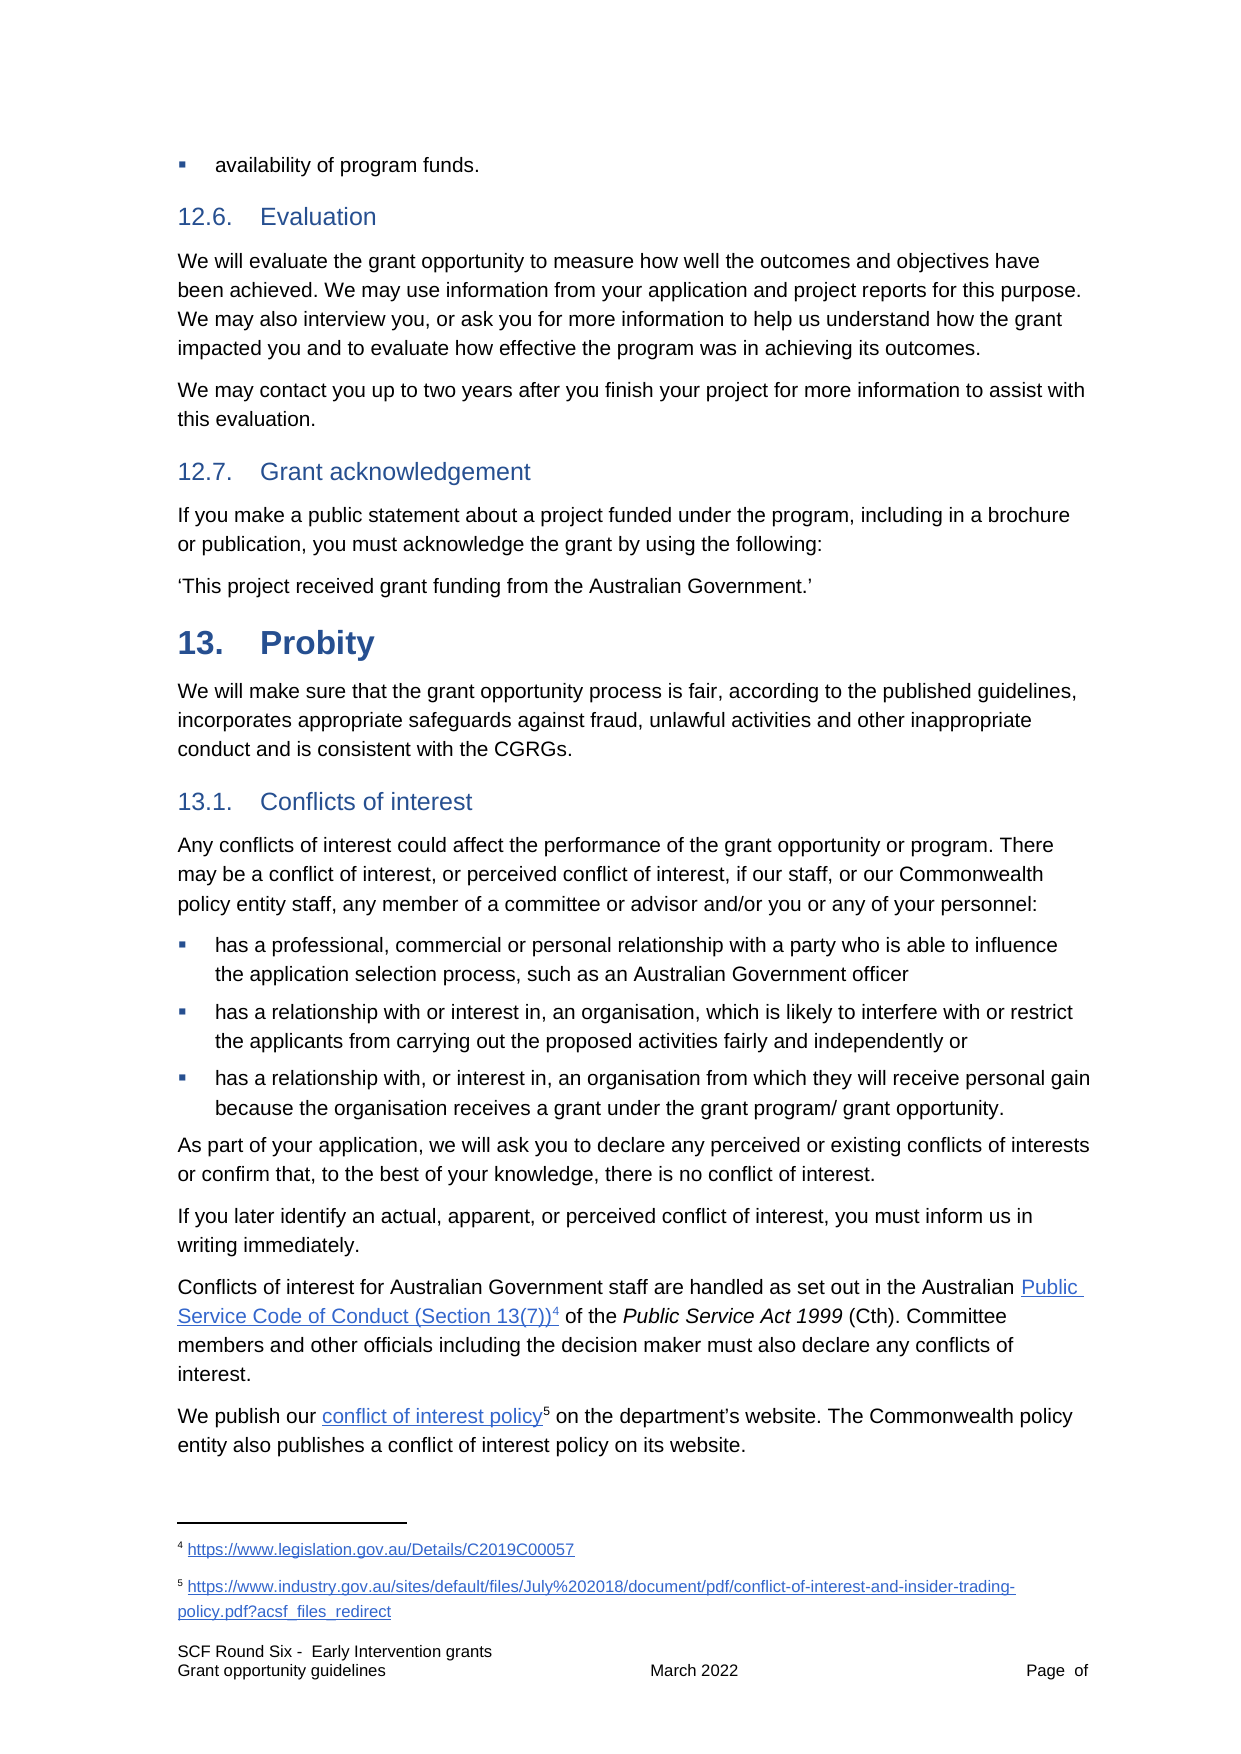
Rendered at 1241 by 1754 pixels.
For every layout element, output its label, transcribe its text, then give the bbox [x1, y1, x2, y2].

subtitle Conflicts of interest [177, 786, 1092, 815]
subtitle Grant acknowledgement [177, 456, 1092, 485]
subtitle Evaluation [177, 202, 1092, 231]
text We will make sure that the grant opportunity process is fair, according to the published guidelines, incorporates appropriate safeguards against fraud, unlawful activities and other inappropriate conduct and is consistent with the CGRGs. [177, 674, 1092, 761]
text Any conflicts of interest could affect the performance of the grant opportunity or program. There may be a conflict of interest, or perceived conflict of interest, if our staff, or our Commonwealth policy entity staff, any member of a committee or advisor and/or you or any of your personnel: [177, 828, 1092, 915]
list availability of program funds. [177, 148, 1092, 177]
list has a relationship with, or interest in, an organisation from which they will receive personal gain because the organisation receives a grant under the grant program/ grant opportunity. [177, 1061, 1092, 1119]
list has a professional, commercial or personal relationship with a party who is able to influence the application selection process, such as an Australian Government officer [177, 928, 1092, 986]
text ‘This project received grant funding from the Australian Government.’ [177, 568, 1092, 598]
text If you later identify an actual, apparent, or perceived conflict of interest, you must inform us in writing immediately. [177, 1199, 1092, 1257]
list has a relationship with or interest in, an organisation, which is likely to interfere with or restrict the applicants from carrying out the proposed activities fairly and independently or [177, 994, 1092, 1053]
text We may contact you up to two years after you finish your project for more information to assist with this evaluation. [177, 373, 1092, 431]
text If you make a public statement about a project funded under the program, including in a brochure or publication, you must acknowledge the grant by using the following: [177, 498, 1092, 556]
subtitle Probity [177, 623, 1092, 661]
text We publish our conflict of interest policy on the department’s website. The Commonwealth policy entity also publishes a conflict of interest policy on its website. [177, 1399, 1092, 1457]
text As part of your application, we will ask you to declare any perceived or existing conflicts of interests or confirm that, to the best of your knowledge, there is no conflict of interest. [177, 1128, 1092, 1186]
text Conflicts of interest for Australian Government staff are handled as set out in the Australian Public Service Code of Conduct (Section 13(7)) of the Public Service Act 1999 (Cth). Committee members and other officials including the decision maker must also declare any conflicts of interest. [177, 1269, 1092, 1386]
text We will evaluate the grant opportunity to measure how well the outcomes and objectives have been achieved. We may use information from your application and project reports for this purpose. We may also interview you, or ask you for more information to help us understand how the grant impacted you and to evaluate how effective the program was in achieving its outcomes. [177, 243, 1092, 360]
